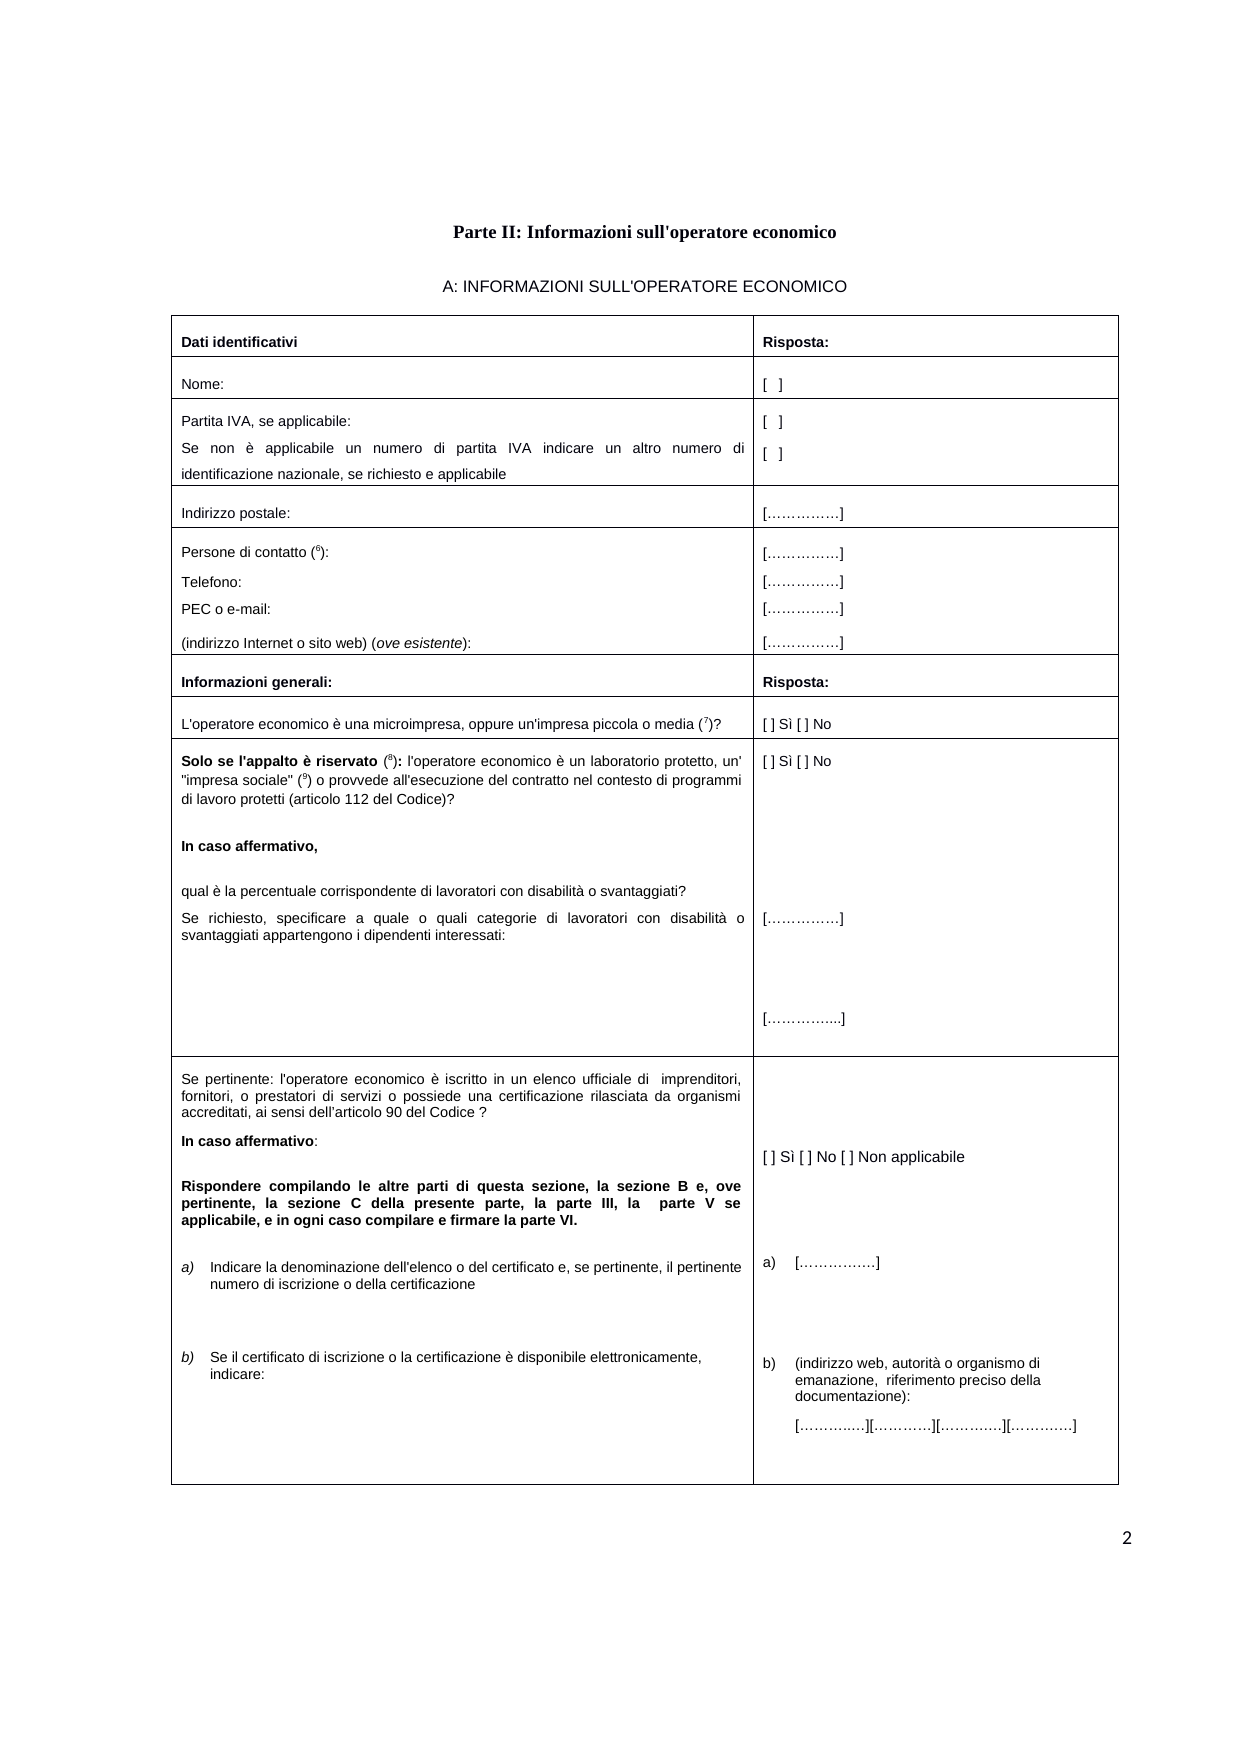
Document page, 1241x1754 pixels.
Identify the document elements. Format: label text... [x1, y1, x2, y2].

table_cell Persone di contatto (6): Telefono: PEC o e-mail: (indirizzo Internet o sito web) (ove esistente): [172, 528, 753, 654]
table_cell Nome: [172, 357, 753, 398]
table_cell [ ] [ ] [754, 399, 1118, 485]
table_cell Informazioni generali: [172, 655, 753, 696]
table_cell Partita IVA, se applicabile: Se non è applicabile un numero di partita IVA indicare un altro numero di identificazione nazionale, se richiesto e applicabile [172, 399, 753, 485]
table_cell [ ] Sì [ ] No [754, 697, 1118, 737]
subtitle A: INFORMAZIONI SULL'OPERATORE ECONOMICO [182, 277, 1107, 296]
table_cell [……………] [754, 486, 1118, 527]
table_cell L'operatore economico è una microimpresa, oppure un'impresa piccola o media (7)? [172, 697, 753, 737]
table_cell Solo se l'appalto è riservato (8): l'operatore economico è un laboratorio protetto, un' "impresa sociale" (9) o provvede all'esecuzione del contratto nel contesto di programmi di lavoro protetti (articolo 112 del Codice)? In caso affermativo, qual è la percentuale corrispondente di lavoratori con disabilità o svantaggiati? Se richiesto, specificare a quale o quali categorie di lavoratori con disabilità o svantaggiati appartengono i dipendenti interessati: [172, 739, 753, 1056]
table_cell [ ] Sì [ ] No [……………] […………....] [754, 739, 1118, 1056]
table_header Risposta: [754, 316, 1118, 356]
table_cell [ ] [754, 357, 1118, 398]
table_cell Risposta: [754, 655, 1118, 696]
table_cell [172, 1057, 753, 1484]
table_cell Indirizzo postale: [172, 486, 753, 527]
subtitle Parte II: Informazioni sull'operatore economico [182, 221, 1107, 243]
table_cell [……………] [……………] [……………] [……………] [754, 528, 1118, 654]
table_header Dati identificativi [172, 316, 753, 356]
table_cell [754, 1057, 1118, 1484]
